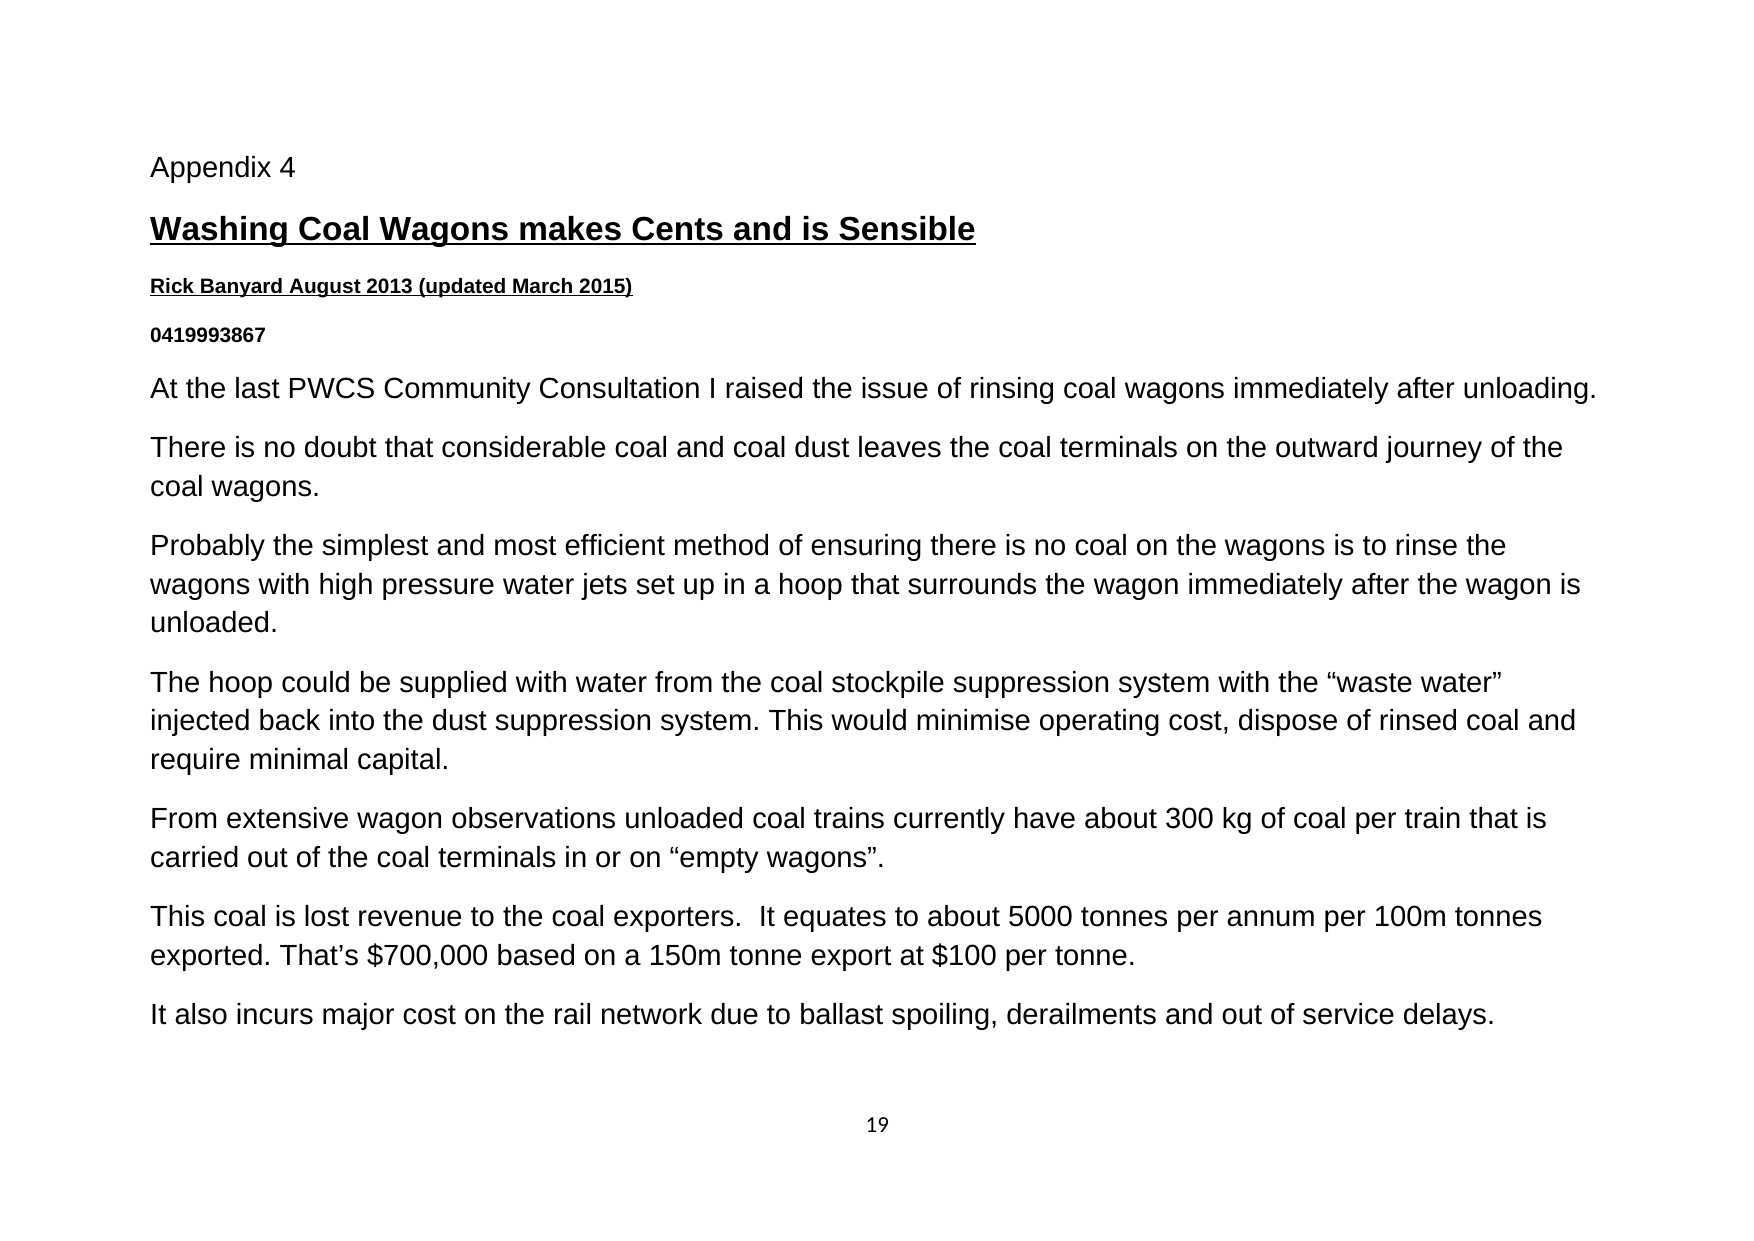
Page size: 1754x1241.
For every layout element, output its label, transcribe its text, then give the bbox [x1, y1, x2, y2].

text Rick Banyard August 2013 (updated March 2015) [150, 274, 1604, 298]
text At the last PWCS Community Consultation I raised the issue of rinsing coal wagons immediately after unloading. [150, 371, 1604, 404]
text The hoop could be supplied with water from the coal stockpile suppression system with the “waste water” injected back into the dust suppression system. This would minimise operating cost, dispose of rinsed coal and require minimal capital. [150, 665, 1604, 775]
text Appendix 4 [150, 150, 1604, 183]
text 0419993867 [150, 323, 1604, 347]
text Washing Coal Wagons makes Cents and is Sensible [150, 209, 1604, 248]
text Probably the simplest and most efficient method of ensuring there is no coal on the wagons is to rinse the wagons with high pressure water jets set up in a hoop that surrounds the wagon immediately after the wagon is unloaded. [150, 528, 1604, 639]
text There is no doubt that considerable coal and coal dust leaves the coal terminals on the outward journey of the coal wagons. [150, 430, 1604, 502]
text This coal is lost revenue to the coal exporters. It equates to about 5000 tonnes per annum per 100m tonnes exported. That’s $700,000 based on a 150m tonne export at $100 per tonne. [150, 899, 1604, 971]
text It also incurs major cost on the rail network due to ballast spoiling, derailments and out of service delays. [150, 997, 1604, 1031]
text From extensive wagon observations unloaded coal trains currently have about 300 kg of coal per train that is carried out of the coal terminals in or on “empty wagons”. [150, 801, 1604, 873]
